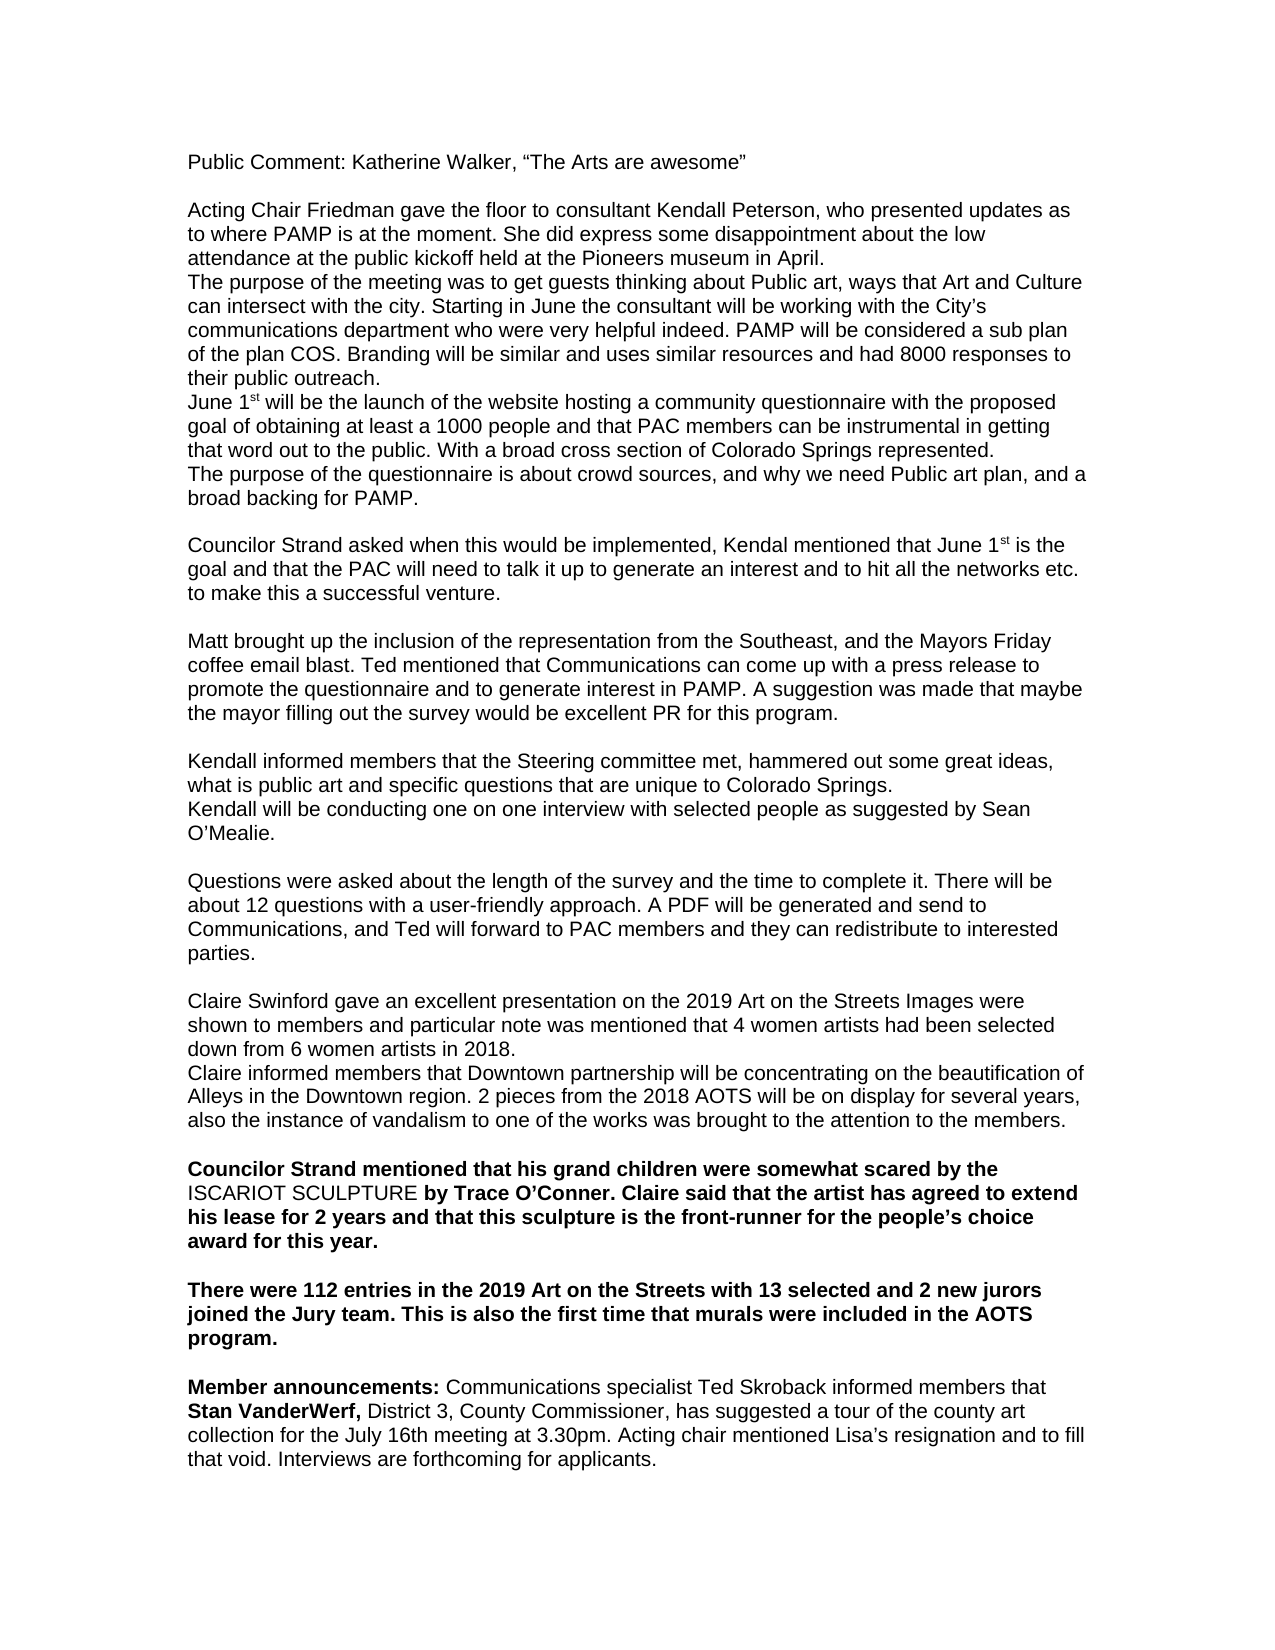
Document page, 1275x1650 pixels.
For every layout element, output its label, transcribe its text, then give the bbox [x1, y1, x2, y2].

text June 1st will be the launch of the website hosting a community questionnaire with the proposed goal of obtaining at least a 1000 people and that PAC members can be instrumental in getting that word out to the public. With a broad cross section of Colorado Springs represented. [187, 389, 1087, 461]
text The purpose of the questionnaire is about crowd sources, and why we need Public art plan, and a broad backing for PAMP. [187, 461, 1087, 509]
text Claire informed members that Downtown partnership will be concentrating on the beautification of Alleys in the Downtown region. 2 pieces from the 2018 AOTS will be on display for several years, also the instance of vandalism to one of the works was brought to the attention to the members. [187, 1060, 1087, 1132]
text Kendall informed members that the Steering committee met, hammered out some great ideas, what is public art and specific questions that are unique to Colorado Springs. [187, 749, 1087, 797]
subtitle There were 112 entries in the 2019 Art on the Streets with 13 selected and 2 new jurors joined the Jury team. This is also the first time that murals were included in the AOTS program. [187, 1278, 1087, 1350]
text Questions were asked about the length of the survey and the time to complete it. There will be about 12 questions with a user-friendly approach. A PDF will be generated and send to Communications, and Ted will forward to PAC members and they can redistribute to interested parties. [187, 869, 1087, 964]
text Matt brought up the inclusion of the representation from the Southeast, and the Mayors Friday coffee email blast. Ted mentioned that Communications can come up with a press release to promote the questionnaire and to generate interest in PAMP. A suggestion was made that maybe the mayor filling out the survey would be excellent PR for this program. [187, 629, 1087, 725]
text Councilor Strand asked when this would be implemented, Kendal mentioned that June 1st is the goal and that the PAC will need to talk it up to generate an interest and to hit all the networks etc. to make this a successful venture. [187, 533, 1087, 605]
text Kendall will be conducting one on one interview with selected people as suggested by Sean O’Mealie. [187, 797, 1087, 845]
text The purpose of the meeting was to get guests thinking about Public art, ways that Art and Culture can intersect with the city. Starting in June the consultant will be working with the City’s communications department who were very helpful indeed. PAMP will be considered a sub plan of the plan COS. Branding will be similar and uses similar resources and had 8000 responses to their public outreach. [187, 270, 1087, 389]
subtitle Councilor Strand mentioned that his grand children were somewhat scared by the ISCARIOT sculpture by Trace O’Conner. Claire said that the artist has agreed to extend his lease for 2 years and that this sculpture is the front-runner for the people’s choice award for this year. [187, 1157, 1087, 1253]
text Public Comment: Katherine Walker, “The Arts are awesome” [187, 150, 1087, 174]
subtitle Member announcements: Communications specialist Ted Skroback informed members that Stan VanderWerf, District 3, County Commissioner, has suggested a tour of the county art collection for the July 16th meeting at 3.30pm. Acting chair mentioned Lisa’s resignation and to fill that void. Interviews are forthcoming for applicants. [187, 1375, 1087, 1471]
text Acting Chair Friedman gave the floor to consultant Kendall Peterson, who presented updates as to where PAMP is at the moment. She did express some disappointment about the low attendance at the public kickoff held at the Pioneers museum in April. [187, 198, 1087, 270]
text Claire Swinford gave an excellent presentation on the 2019 Art on the Streets Images were shown to members and particular note was mentioned that 4 women artists had been selected down from 6 women artists in 2018. [187, 988, 1087, 1060]
